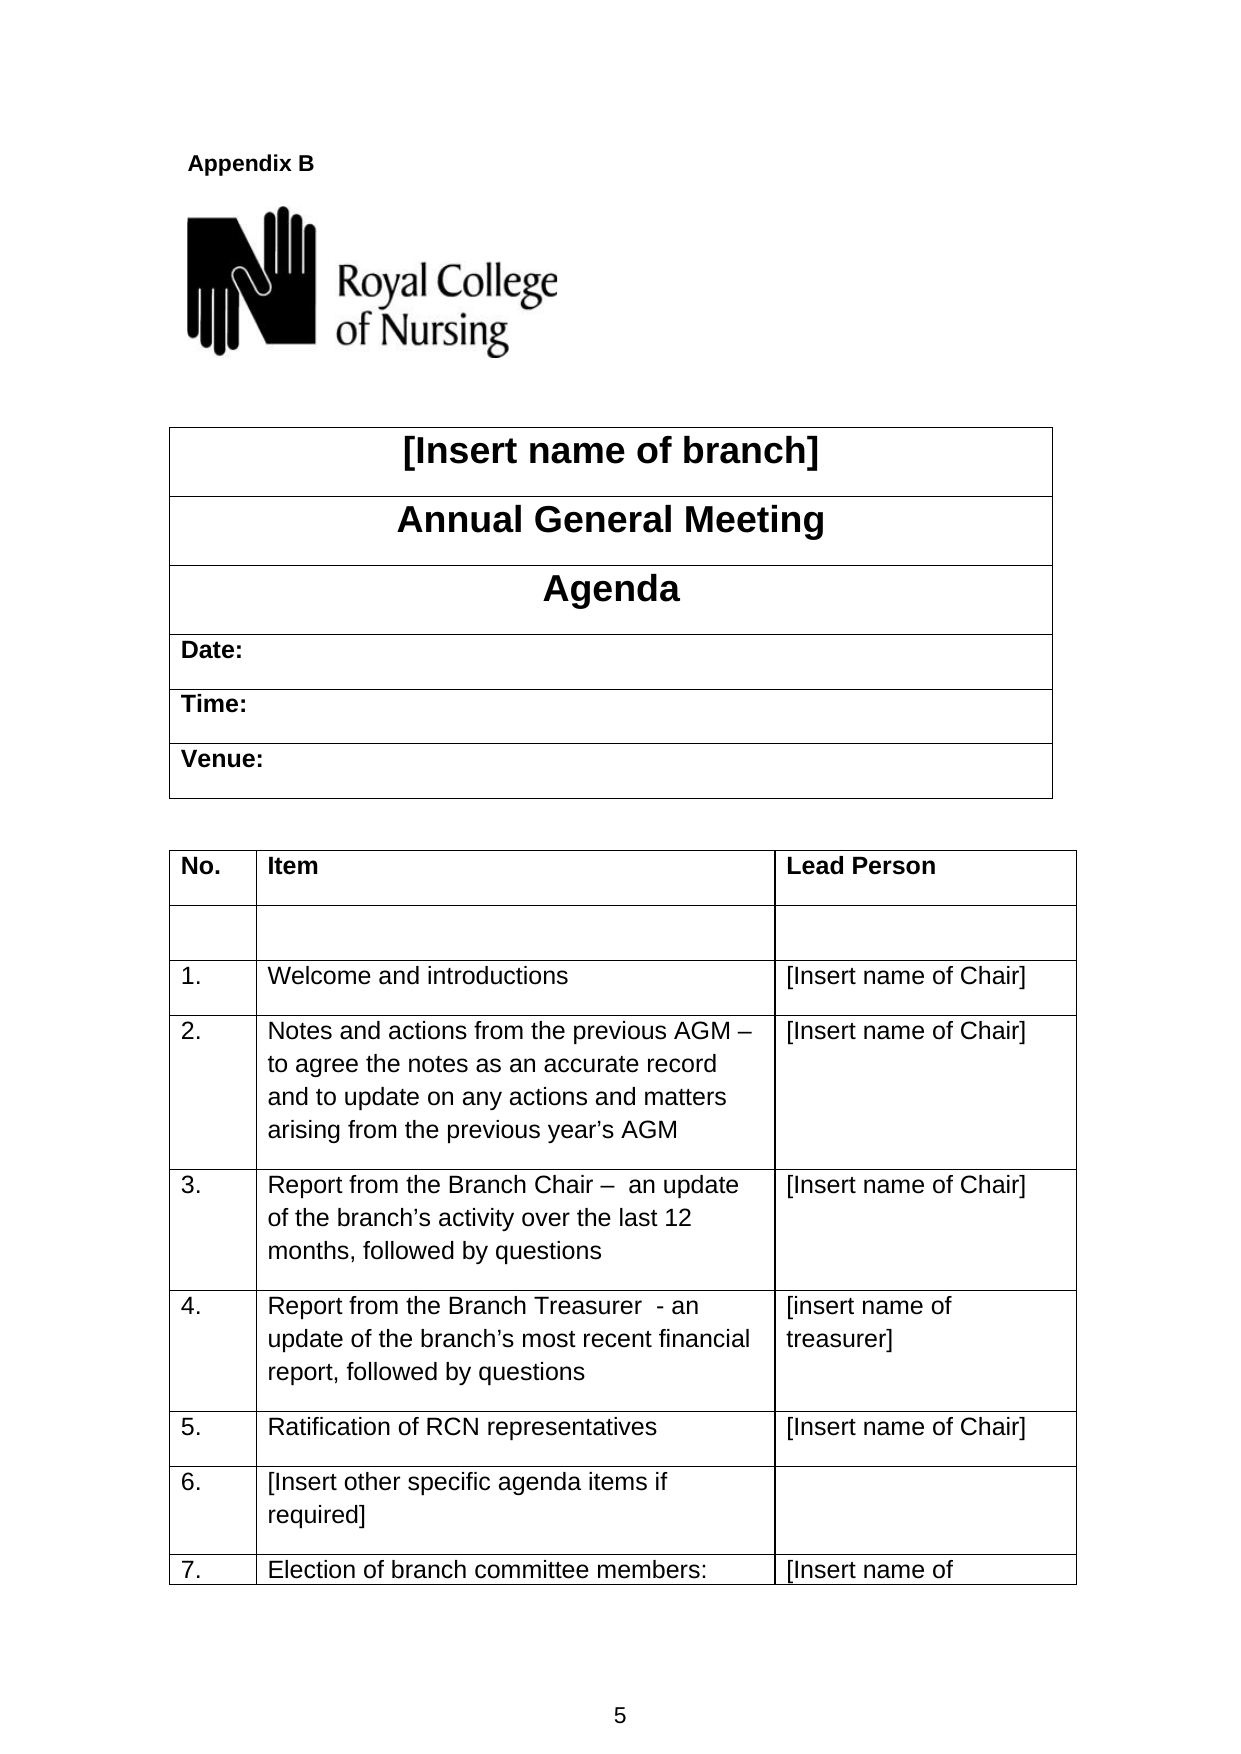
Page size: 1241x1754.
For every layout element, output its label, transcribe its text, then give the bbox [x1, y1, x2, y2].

table_cell [Insert name of Chair] [776, 1016, 1076, 1169]
table_cell 5. [170, 1412, 256, 1466]
table_cell Welcome and introductions [257, 961, 774, 1015]
table_cell [Insert name of Chair] [776, 1412, 1076, 1466]
table_cell [Insert other specific agenda items if required] [257, 1467, 774, 1554]
table_cell 7. [170, 1555, 256, 1583]
table_cell [776, 906, 1076, 960]
table_cell Agenda [170, 566, 1052, 633]
table_cell 3. [170, 1170, 256, 1290]
table_cell Time: [170, 690, 1052, 743]
table_cell Notes and actions from the previous AGM – to agree the notes as an accurate record and to update on any actions and matters arising from the previous year’s AGM [257, 1016, 774, 1169]
table_cell [insert name of treasurer] [776, 1291, 1076, 1411]
table_header Item [257, 851, 774, 905]
table_cell [Insert name of Chair] [776, 961, 1076, 1015]
picture [187, 206, 558, 358]
table_cell [776, 1467, 1076, 1554]
table_cell Date: [170, 635, 1052, 688]
table_cell Annual General Meeting [170, 497, 1052, 565]
table_header No. [170, 851, 256, 905]
table_cell [Insert name of Chair] [776, 1170, 1076, 1290]
table_cell 4. [170, 1291, 256, 1411]
table_cell [257, 906, 774, 960]
table_header [Insert name of branch] [170, 428, 1052, 496]
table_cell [257, 1555, 774, 1583]
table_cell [776, 1555, 1076, 1583]
table_cell 6. [170, 1467, 256, 1554]
table_cell 1. [170, 961, 256, 1015]
table_cell Report from the Branch Treasurer - an update of the branch’s most recent financial report, followed by questions [257, 1291, 774, 1411]
table_cell Report from the Branch Chair – an update of the branch’s activity over the last 12 months, followed by questions [257, 1170, 774, 1290]
table_cell 2. [170, 1016, 256, 1169]
table_cell Venue: [170, 744, 1052, 798]
table_header Lead Person [776, 851, 1076, 905]
table_cell Ratification of RCN representatives [257, 1412, 774, 1466]
table_cell [170, 906, 256, 960]
